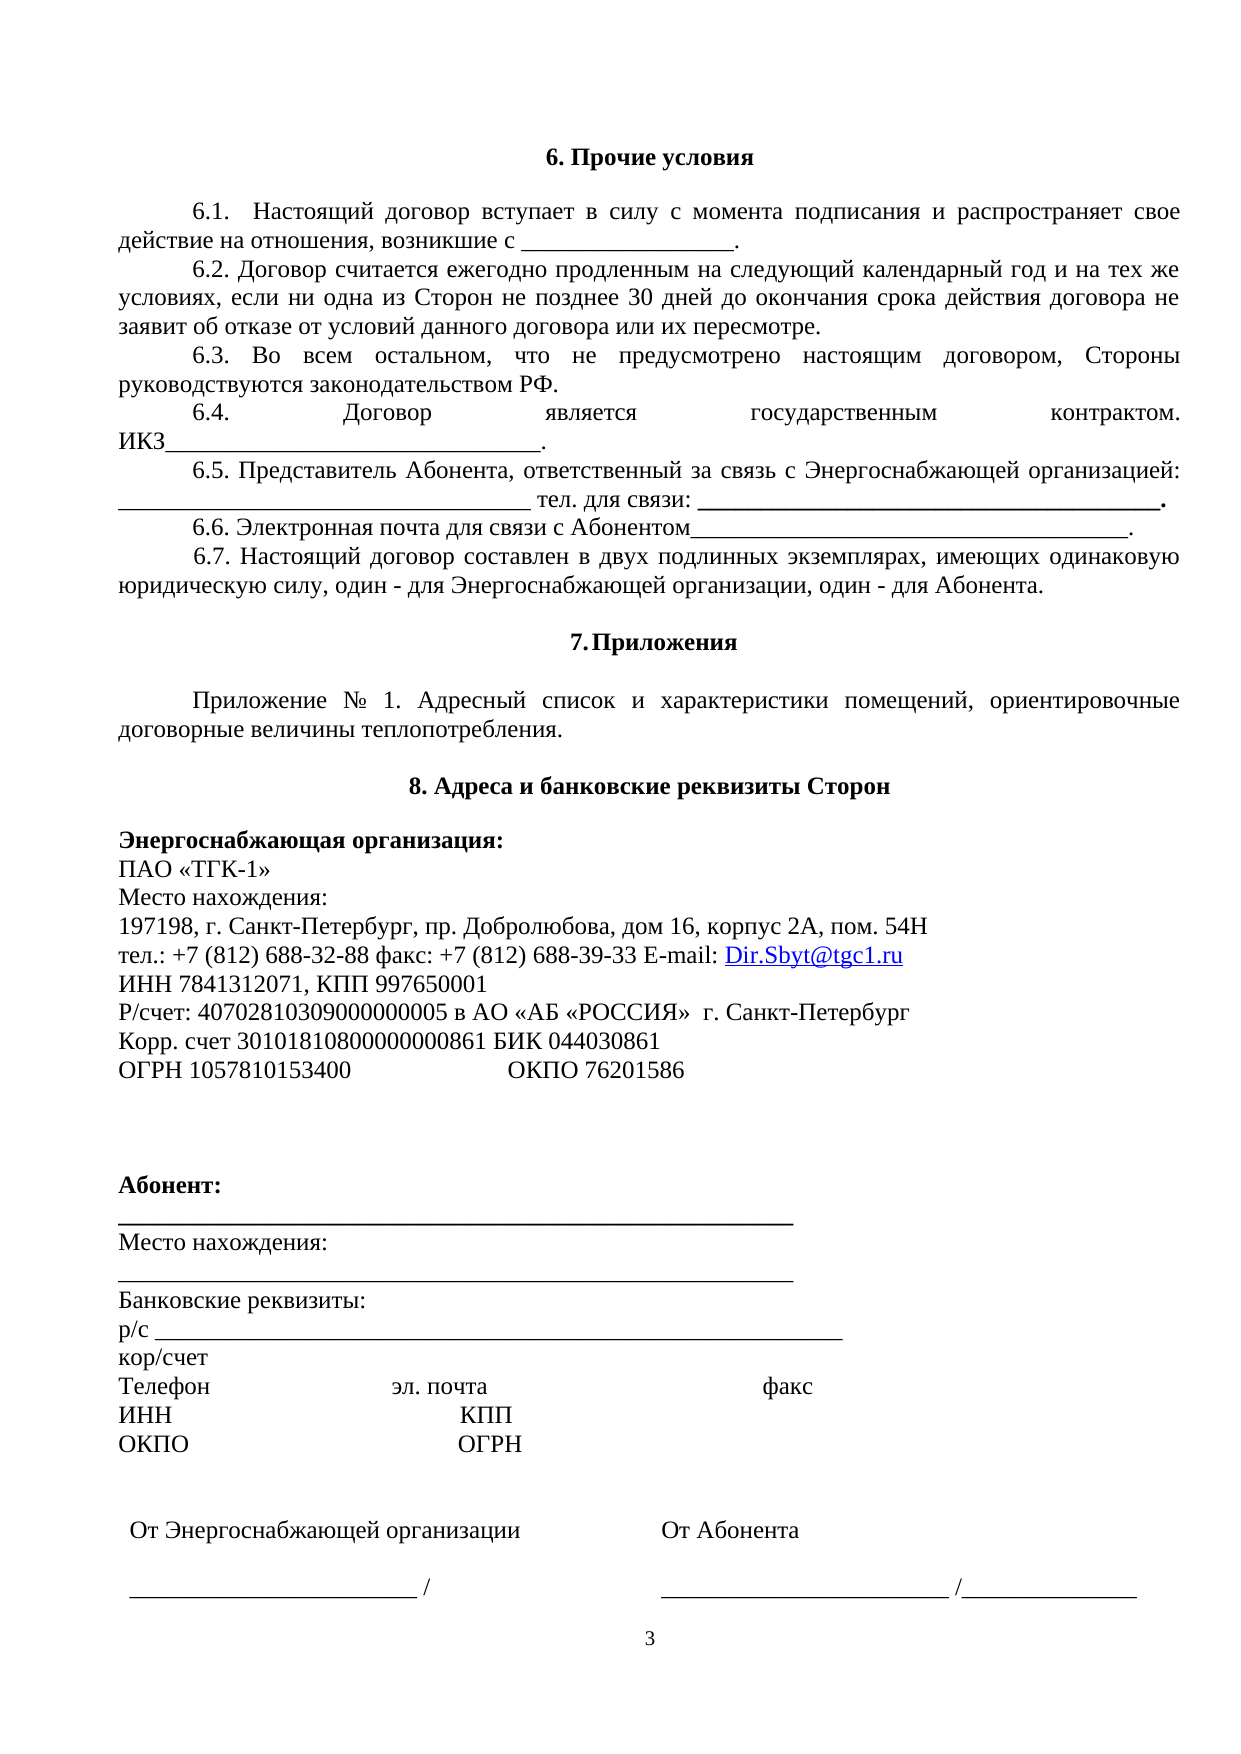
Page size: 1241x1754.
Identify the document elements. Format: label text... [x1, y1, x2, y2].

text 197198, г. Санкт-Петербург, пр. Добролюбова, дом 16, корпус 2А, пом. 54Н [118, 911, 1181, 940]
text 6.1. Настоящий договор вступает в силу с момента подписания и распространяет свое действие на отношения, возникшие с _________________. [118, 196, 1181, 254]
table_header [650, 1515, 1181, 1626]
text ПАО «ТГК-1» [118, 854, 1181, 882]
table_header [118, 1515, 650, 1626]
text Р/счет: 40702810309000000005 в АО «АБ «РОССИЯ» г. Санкт-Петербург [118, 997, 1181, 1026]
text Банковские реквизиты: [118, 1285, 1181, 1314]
text Место нахождения: [118, 1227, 1181, 1256]
text Место нахождения: [118, 882, 1181, 911]
text ОГРН 1057810153400 ОКПО 76201586 [118, 1055, 1181, 1084]
list Приложения [118, 627, 1181, 656]
text ______________________________________________________ [118, 1256, 1181, 1285]
text Абонент: [118, 1170, 1181, 1199]
text 6.6. Электронная почта для связи с Абонентом___________________________________. [118, 512, 1181, 541]
text кор/счет [118, 1342, 1181, 1371]
text ОКПО ОГРН [118, 1429, 1181, 1457]
text тел.: +7 (812) 688-32-88 факс: +7 (812) 688-39-33 E-mail: Dir.Sbyt@tgc1.ru [118, 940, 1181, 969]
text 6.5. Представитель Абонента, ответственный за связь с Энергоснабжающей организацией: _________________________________ тел. для связи: _____________________________________. [118, 455, 1181, 512]
text Корр. счет 30101810800000000861 БИК 044030861 [118, 1026, 1181, 1055]
subtitle 6. Прочие условия [118, 142, 1181, 171]
text р/c _______________________________________________________ [118, 1314, 1181, 1342]
text 6.2. Договор считается ежегодно продленным на следующий календарный год и на тех же условиях, если ни одна из Сторон не позднее 30 дней до окончания срока действия договора не заявит об отказе от условий данного договора или их пересмотре. [118, 254, 1181, 340]
text Приложение № 1. Адресный список и характеристики помещений, ориентировочные договорные величины теплопотребления. [118, 685, 1181, 742]
text Телефон эл. почта факс [118, 1371, 1181, 1400]
text 6.3. Во всем остальном, что не предусмотрено настоящим договором, Стороны руководствуются законодательством РФ. [118, 340, 1181, 397]
text ИНН 7841312071, КПП 997650001 [118, 969, 1181, 997]
text ИНН КПП [118, 1400, 1181, 1429]
text 6.7. Настоящий договор составлен в двух подлинных экземплярах, имеющих одинаковую юридическую силу, один - для Энергоснабжающей организации, один - для Абонента. [118, 541, 1181, 599]
text ______________________________________________________ [118, 1199, 1181, 1227]
text Энергоснабжающая организация: [118, 825, 1181, 854]
subtitle 8. Адреса и банковские реквизиты Сторон [118, 771, 1181, 800]
text 6.4. Договор является государственным контрактом. ИКЗ______________________________. [118, 397, 1181, 455]
